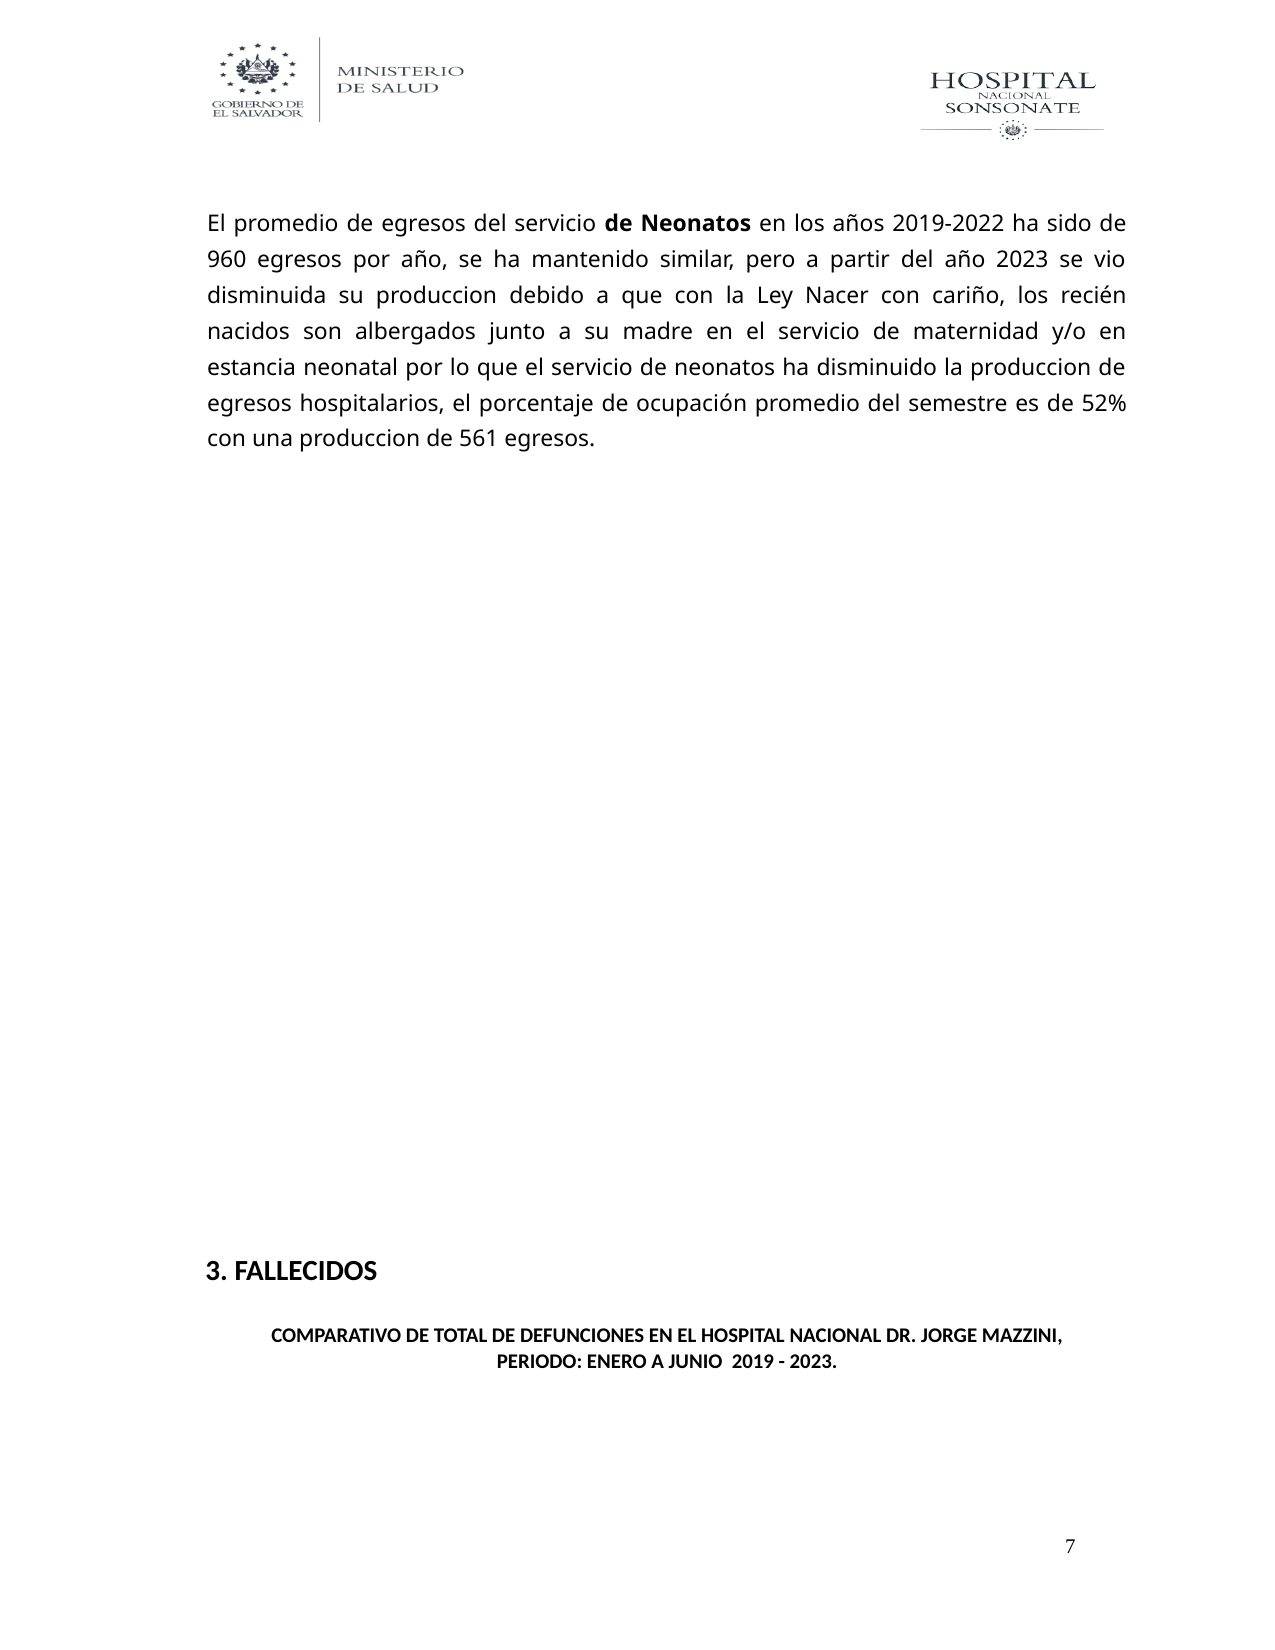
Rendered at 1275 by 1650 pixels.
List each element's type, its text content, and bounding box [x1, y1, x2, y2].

text 3. FALLECIDOS [205, 1252, 1127, 1287]
text El promedio de egresos del servicio de Neonatos en los años 2019-2022 ha sido de 960 egresos por año, se ha mantenido similar, pero a partir del año 2023 se vio disminuida su produccion debido a que con la Ley Nacer con cariño, los recién nacidos son albergados junto a su madre en el servicio de maternidad y/o en estancia neonatal por lo que el servicio de neonatos ha disminuido la produccion de egresos hospitalarios, el porcentaje de ocupación promedio del semestre es de 52% con una produccion de 561 egresos. [207, 207, 1127, 454]
text COMPARATIVO DE TOTAL DE DEFUNCIONES EN EL HOSPITAL NACIONAL DR. JORGE MAZZINI, [207, 1322, 1127, 1348]
picture [206, 37, 468, 122]
picture [920, 37, 1104, 170]
text PERIODO: ENERO A JUNIO 2019 - 2023. [207, 1348, 1127, 1374]
